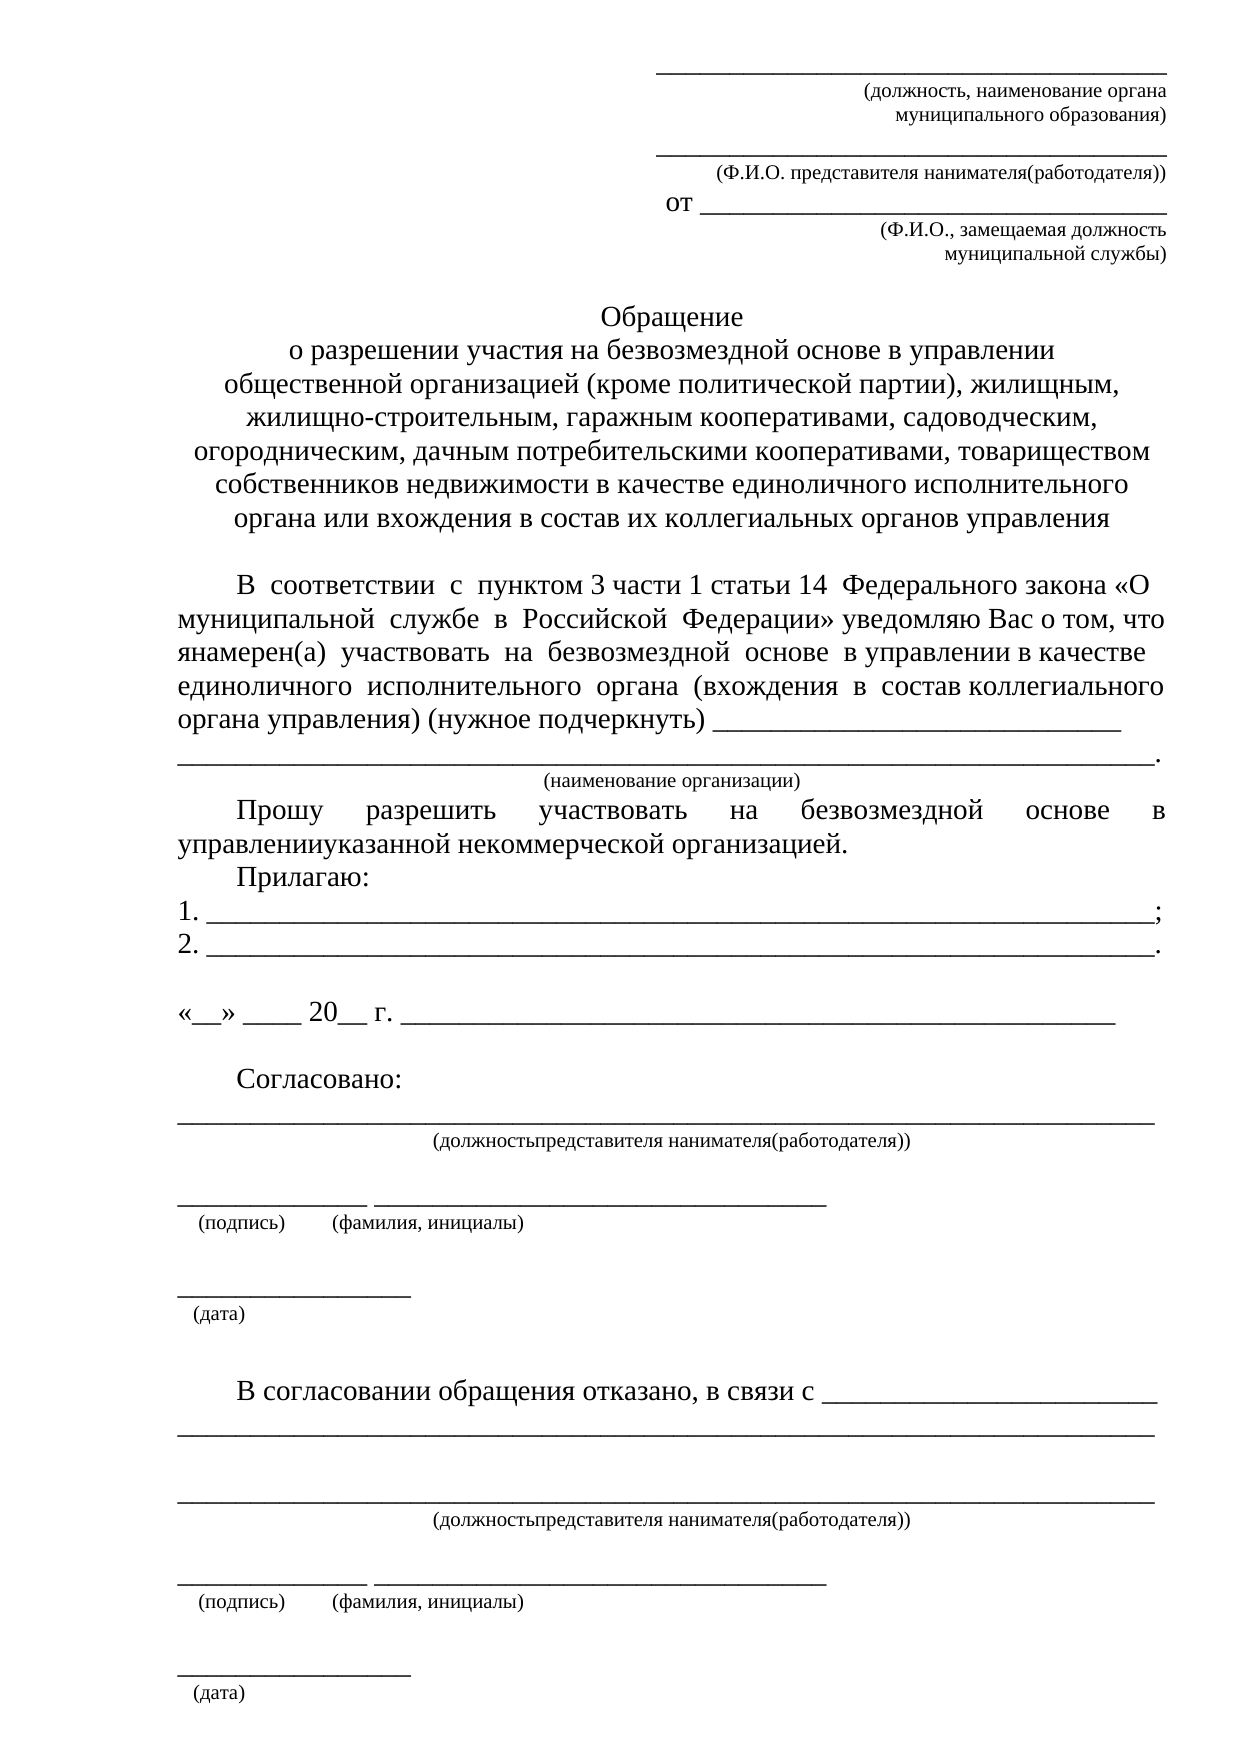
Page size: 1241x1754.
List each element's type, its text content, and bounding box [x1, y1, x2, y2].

text (должностьпредставителя нанимателя(работодателя)) [177, 1507, 1167, 1531]
text (подпись) (фамилия, инициалы) [177, 1589, 1167, 1613]
text собственников недвижимости в качестве единоличного исполнительного [177, 467, 1167, 500]
text ___________________________________ [177, 126, 1167, 159]
text муниципального образования) [177, 102, 1167, 126]
text (должность, наименование органа [177, 78, 1167, 102]
text муниципальной службе в Российской Федерации» уведомляю Вас о том, что янамерен(а) участвовать на безвозмездной основе в управлении в качестве [177, 601, 1167, 668]
text ___________________________________ [177, 44, 1167, 78]
text от ________________________________ [177, 184, 1167, 217]
text (Ф.И.О., замещаемая должность [177, 217, 1167, 241]
text 2. _________________________________________________________________. [177, 927, 1167, 960]
text жилищно-строительным, гаражным кооперативами, садоводческим, [177, 399, 1167, 433]
text Прошу разрешить участвовать на безвозмездной основе в управленииуказанной некоммерческой организацией. [177, 792, 1167, 859]
text Обращение [177, 299, 1167, 332]
text ___________________________________________________________________ [177, 1094, 1167, 1128]
text (наименование организации) [177, 768, 1167, 792]
text общественной организацией (кроме политической партии), жилищным, [177, 366, 1167, 399]
text _____________ _______________________________ [177, 1555, 1167, 1589]
text Согласовано: [177, 1061, 1167, 1094]
text ________________ [177, 1646, 1167, 1680]
text (подпись) (фамилия, инициалы) [177, 1209, 1167, 1234]
text В соответствии с пунктом 3 части 1 статьи 14 Федерального закона «О [177, 567, 1167, 601]
text огородническим, дачным потребительскими кооперативами, товариществом [177, 433, 1167, 467]
text муниципальной службы) [177, 241, 1167, 265]
text Прилагаю: [177, 859, 1167, 893]
text В согласовании обращения отказано, в связи с _______________________ [177, 1373, 1167, 1406]
text (дата) [177, 1680, 1167, 1704]
text «__» ____ 20__ г. _________________________________________________ [177, 994, 1167, 1027]
text _____________ _______________________________ [177, 1176, 1167, 1209]
text ___________________________________________________________________ [177, 1406, 1167, 1440]
text органа управления) (нужное подчеркнуть) ____________________________ [177, 701, 1167, 735]
text органа или вхождения в состав их коллегиальных органов управления [177, 500, 1167, 534]
text о разрешении участия на безвозмездной основе в управлении [177, 332, 1167, 366]
text ___________________________________________________________________ [177, 1473, 1167, 1507]
text ___________________________________________________________________. [177, 735, 1167, 768]
text 1. _________________________________________________________________; [177, 893, 1167, 927]
text (дата) [177, 1301, 1167, 1325]
text единоличного исполнительного органа (вхождения в состав коллегиального [177, 668, 1167, 701]
text (Ф.И.О. представителя нанимателя(работодателя)) [177, 159, 1167, 184]
text ________________ [177, 1267, 1167, 1301]
text (должностьпредставителя нанимателя(работодателя)) [177, 1128, 1167, 1152]
